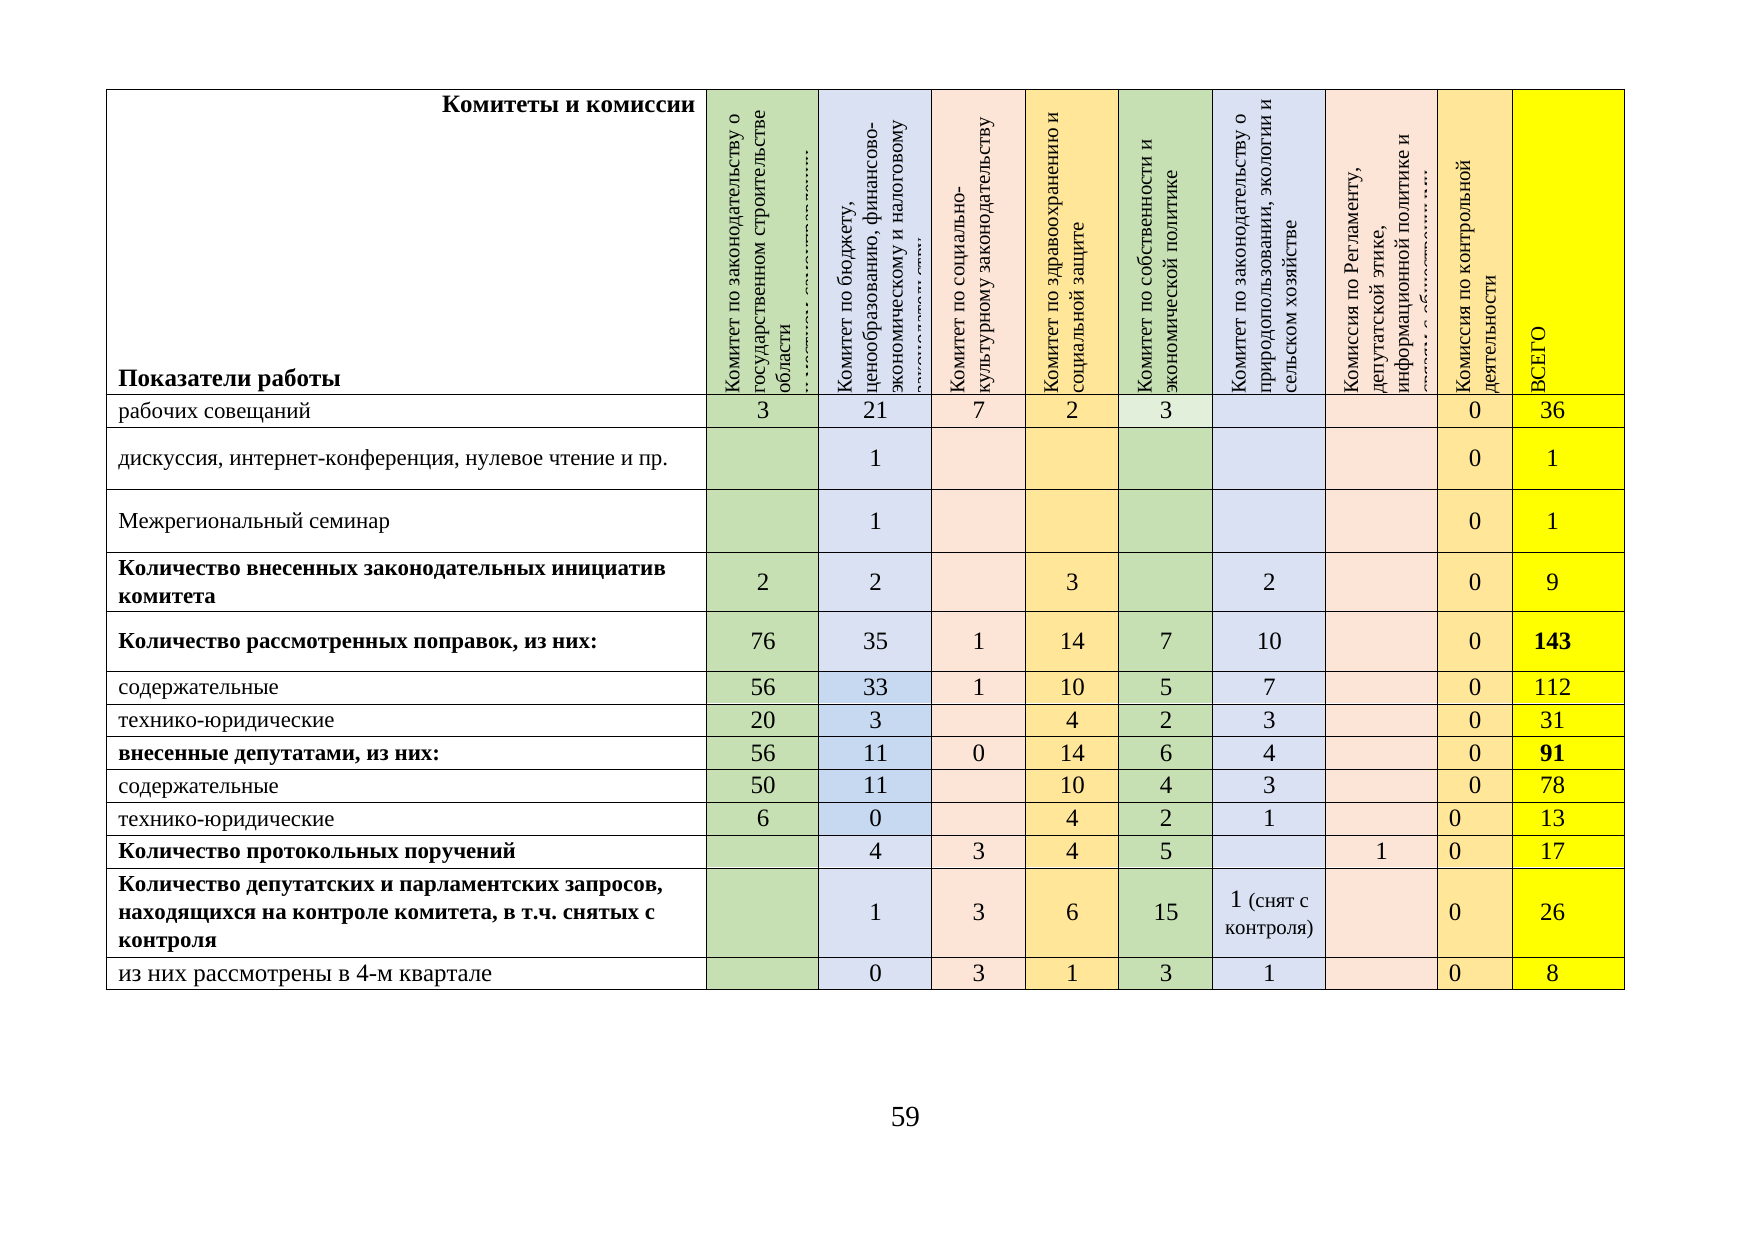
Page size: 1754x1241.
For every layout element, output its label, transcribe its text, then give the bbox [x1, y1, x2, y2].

table_cell Количество протокольных поручений [107, 836, 706, 867]
table_cell 3 [932, 869, 1025, 957]
table_cell [932, 770, 1025, 802]
table_cell [932, 490, 1025, 552]
table_cell 76 [707, 612, 818, 671]
table_cell [1119, 428, 1212, 489]
table_cell [1326, 770, 1437, 802]
table_cell 3 [932, 836, 1025, 867]
table_cell 0 [1438, 490, 1512, 552]
table_cell 6 [1026, 869, 1118, 957]
table_cell [1326, 737, 1437, 769]
table_cell 1 [1213, 803, 1325, 835]
table_cell 9 [1513, 553, 1624, 611]
table_cell 14 [1026, 737, 1118, 769]
table_cell 11 [819, 770, 931, 802]
table_cell 3 [819, 705, 931, 736]
table_cell [1326, 490, 1437, 552]
table_cell [932, 803, 1025, 835]
table_header Комитет по здравоохранению и социальной защите [1026, 90, 1118, 394]
table_cell 5 [1119, 836, 1212, 867]
table_cell 0 [1438, 737, 1512, 769]
table_cell технико-юридические [107, 705, 706, 736]
table_cell 17 [1513, 836, 1624, 867]
table_cell из них рассмотрены в 4-м квартале [107, 958, 706, 989]
table_cell [932, 553, 1025, 611]
table_cell 7 [1119, 612, 1212, 671]
table_cell рабочих совещаний [107, 395, 706, 427]
table_cell 20 [707, 705, 818, 736]
table_cell 78 [1513, 770, 1624, 802]
table_cell 56 [707, 672, 818, 703]
table_cell 11 [819, 737, 931, 769]
table_header Комитет по законодательству о природопользовании, экологии и сельском хозяйстве [1213, 90, 1325, 394]
table_cell [1026, 428, 1118, 489]
table_cell [1326, 869, 1437, 957]
table_cell [707, 869, 818, 957]
table_cell 4 [1213, 737, 1325, 769]
table_cell [1326, 672, 1437, 703]
table_cell 4 [819, 836, 931, 867]
table_cell 21 [819, 395, 931, 427]
table_cell [1326, 553, 1437, 611]
table_cell 13 [1513, 803, 1624, 835]
table_cell [1119, 553, 1212, 611]
table_cell 0 [1438, 428, 1512, 489]
table_cell 4 [1026, 836, 1118, 867]
table_cell технико-юридические [107, 803, 706, 835]
table_cell 112 [1513, 672, 1624, 703]
table_cell [1213, 428, 1325, 489]
table_cell 1 [819, 428, 931, 489]
table_cell 14 [1026, 612, 1118, 671]
table_cell [932, 428, 1025, 489]
table_cell 10 [1026, 770, 1118, 802]
table_header Комиссия по контрольной деятельности [1438, 90, 1512, 394]
table_cell [1326, 705, 1437, 736]
table_cell 0 [1438, 612, 1512, 671]
table_cell 4 [1026, 705, 1118, 736]
table_header Комитет по собственности и экономической политике [1119, 90, 1212, 394]
table_cell [707, 958, 818, 989]
table_cell 1 [819, 869, 931, 957]
table_cell 50 [707, 770, 818, 802]
table_cell содержательные [107, 672, 706, 703]
table_cell 2 [819, 553, 931, 611]
table_cell 1 [1326, 836, 1437, 867]
table_cell [707, 836, 818, 867]
table_cell 1 [819, 490, 931, 552]
table_cell 10 [1026, 672, 1118, 703]
table_header Комиссия по Регламенту, депутатской этике, информационной политике и связям с общественными объединениями [1326, 90, 1437, 394]
table_cell 3 [1119, 395, 1212, 427]
table_cell Количество внесенных законодательных инициатив комитета [107, 553, 706, 611]
table_cell 6 [1119, 737, 1212, 769]
table_cell 0 [819, 803, 931, 835]
table_cell 3 [1026, 553, 1118, 611]
table_cell 4 [1119, 770, 1212, 802]
table_cell 1 [1213, 958, 1325, 989]
table_header ВСЕГО [1513, 90, 1624, 394]
table_cell 2 [1119, 803, 1212, 835]
table_cell 6 [707, 803, 818, 835]
table_cell 26 [1513, 869, 1624, 957]
table_cell [1026, 490, 1118, 552]
table_cell 4 [1026, 803, 1118, 835]
table_cell 0 [1438, 803, 1512, 835]
table_cell содержательные [107, 770, 706, 802]
table_cell [1213, 490, 1325, 552]
table_cell 0 [1438, 869, 1512, 957]
table_cell 56 [707, 737, 818, 769]
table_cell 3 [1119, 958, 1212, 989]
table_cell 33 [819, 672, 931, 703]
table_cell 1 [932, 612, 1025, 671]
table_header Комитеты и комиссии Показатели работы [107, 90, 706, 394]
table_cell 2 [1026, 395, 1118, 427]
table_cell [1213, 395, 1325, 427]
table_cell 0 [1438, 705, 1512, 736]
table_cell 143 [1513, 612, 1624, 671]
table_cell 3 [1213, 770, 1325, 802]
table_cell [1326, 395, 1437, 427]
table_cell 0 [1438, 958, 1512, 989]
table_cell Количество рассмотренных поправок, из них: [107, 612, 706, 671]
table_cell [1326, 428, 1437, 489]
table_cell 2 [707, 553, 818, 611]
table_cell 8 [1513, 958, 1624, 989]
table_cell Количество депутатских и парламентских запросов, находящихся на контроле комитета, в т.ч. снятых с контроля [107, 869, 706, 957]
table_cell 0 [819, 958, 931, 989]
table_cell 1 [932, 672, 1025, 703]
table_cell 5 [1119, 672, 1212, 703]
table_cell [932, 705, 1025, 736]
table_cell 3 [1213, 705, 1325, 736]
table_cell Межрегиональный семинар [107, 490, 706, 552]
table_cell 31 [1513, 705, 1624, 736]
table_cell 3 [707, 395, 818, 427]
table_header Комитет по бюджету, ценообразованию, финансово-экономическому и налоговому законодательству [819, 90, 931, 394]
table_cell 7 [932, 395, 1025, 427]
table_cell [707, 490, 818, 552]
table_cell 0 [1438, 836, 1512, 867]
table_header Комитет по законодательству о государственном строительстве области и местном самоуправлении [707, 90, 818, 394]
table_cell 1 (снят с контроля) [1213, 869, 1325, 957]
table_cell 2 [1213, 553, 1325, 611]
table_cell внесенные депутатами, из них: [107, 737, 706, 769]
table_cell 15 [1119, 869, 1212, 957]
table_cell 0 [1438, 553, 1512, 611]
table_cell 3 [932, 958, 1025, 989]
table_cell 1 [1513, 490, 1624, 552]
table_cell 0 [1438, 672, 1512, 703]
table_cell 7 [1213, 672, 1325, 703]
table_cell 10 [1213, 612, 1325, 671]
table_header Комитет по социально-культурному законодательству [932, 90, 1025, 394]
table_cell [1326, 958, 1437, 989]
table_cell 0 [1438, 395, 1512, 427]
table_cell 35 [819, 612, 931, 671]
table_cell 0 [1438, 770, 1512, 802]
table_cell [707, 428, 818, 489]
table_cell [1326, 803, 1437, 835]
table_cell [1326, 612, 1437, 671]
table_cell 1 [1513, 428, 1624, 489]
table_cell 36 [1513, 395, 1624, 427]
table_cell [1119, 490, 1212, 552]
table_cell 2 [1119, 705, 1212, 736]
table_cell дискуссия, интернет-конференция, нулевое чтение и пр. [107, 428, 706, 489]
table_cell 91 [1513, 737, 1624, 769]
table_cell [1213, 836, 1325, 867]
table_cell 0 [932, 737, 1025, 769]
table_cell 1 [1026, 958, 1118, 989]
